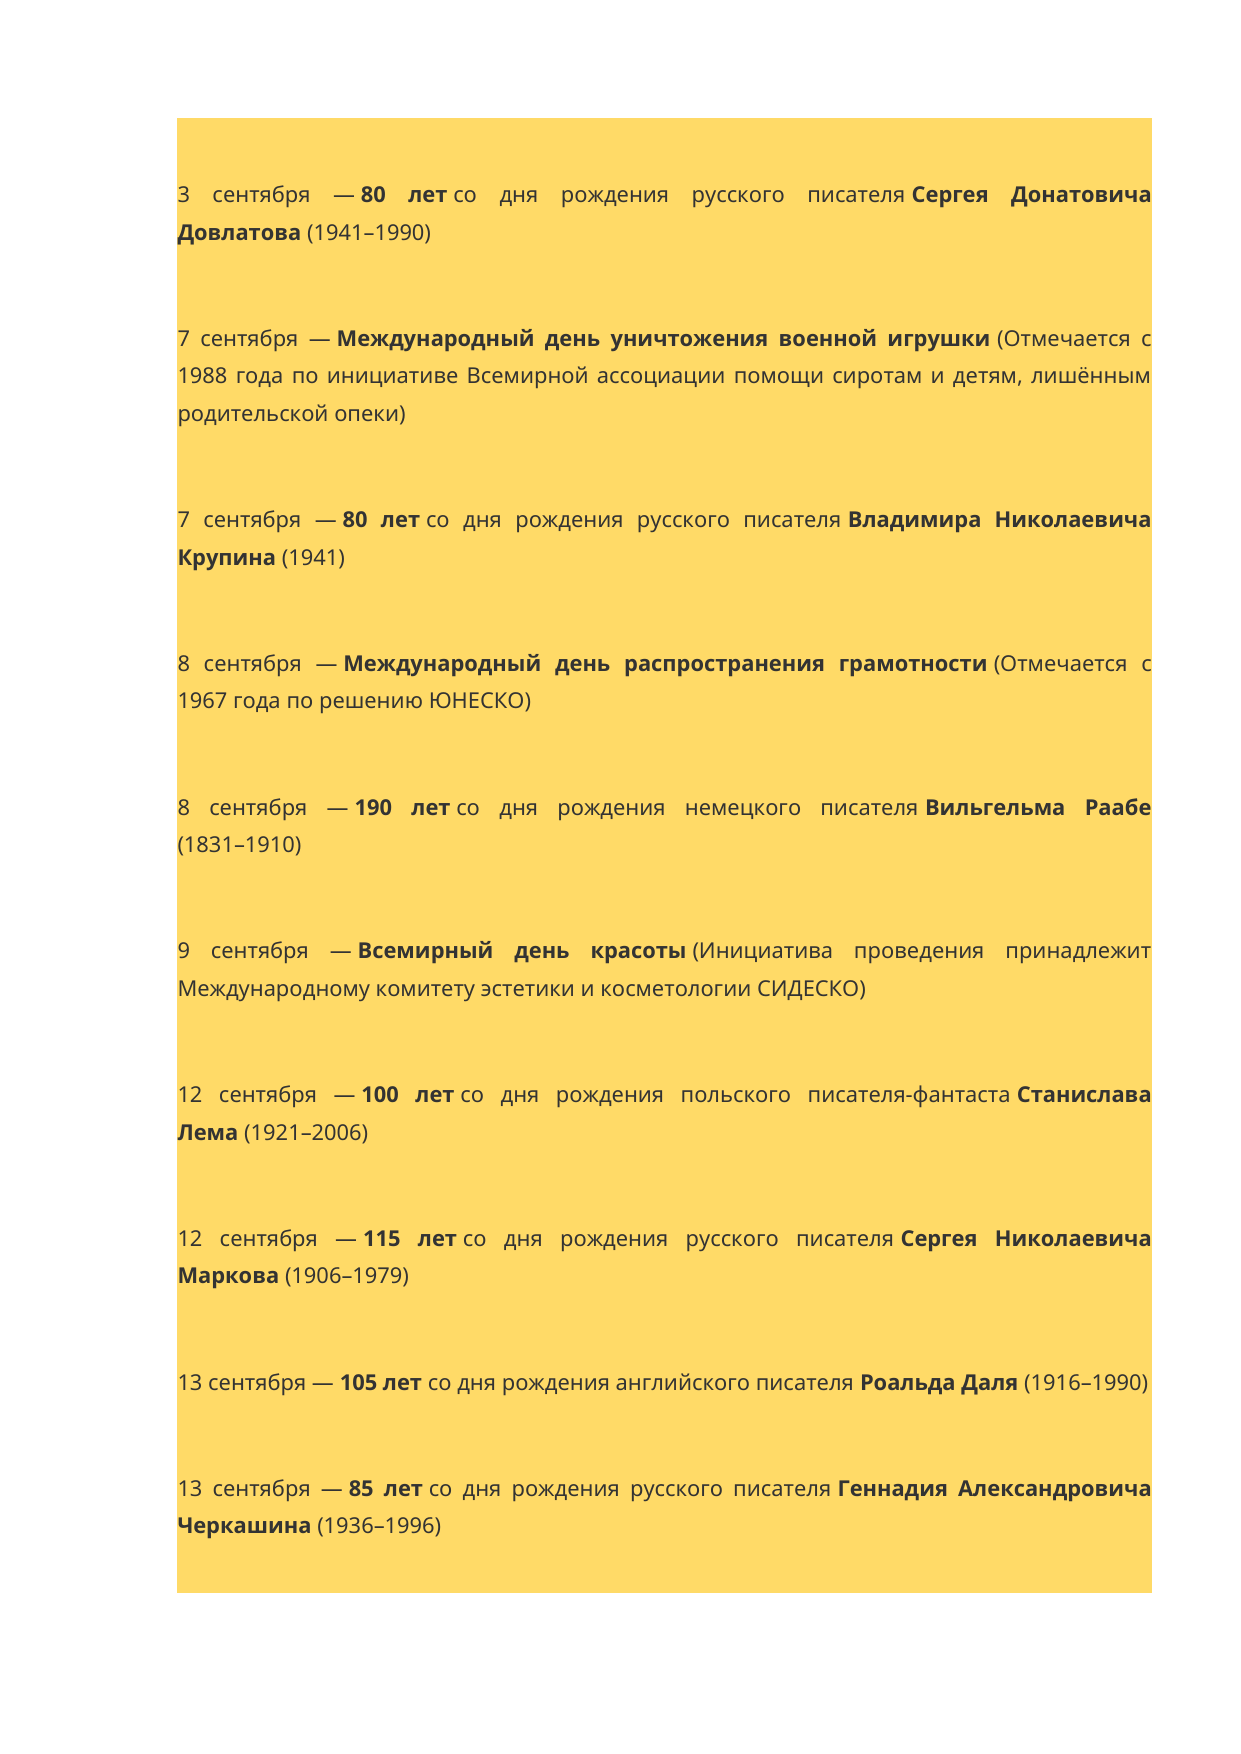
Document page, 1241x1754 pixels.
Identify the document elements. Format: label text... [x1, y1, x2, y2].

text 8 сентября — 190 лет со дня рождения немецкого писателя Вильгельма Раабе (1831–1910) [177, 784, 1152, 859]
text 12 сентября — 100 лет со дня рождения польского писателя-фантаста Станислава Лема (1921–2006) [177, 1071, 1152, 1146]
text 13 сентября — 105 лет со дня рождения английского писателя Роальда Даля (1916–1990) [177, 1359, 1152, 1396]
text 7 сентября — 80 лет со дня рождения русского писателя Владимира Николаевича Крупина (1941) [177, 496, 1152, 571]
text 7 сентября — Международный день уничтожения военной игрушки (Отмечается с 1988 года по инициативе Всемирной ассоциации помощи сиротам и детям, лишённым родительской опеки) [177, 315, 1152, 427]
text 9 сентября — Всемирный день красоты (Инициатива проведения принадлежит Международному комитету эстетики и косметологии СИДЕСКО) [177, 927, 1152, 1002]
text 8 сентября — Международный день распространения грамотности (Отмечается с 1967 года по решению ЮНЕСКО) [177, 640, 1152, 715]
text 13 сентября — 85 лет со дня рождения русского писателя Геннадия Александровича Черкашина (1936–1996) [177, 1465, 1152, 1540]
text 12 сентября — 115 лет со дня рождения русского писателя Сергея Николаевича Маркова (1906–1979) [177, 1215, 1152, 1290]
text 3 сентября — 80 лет со дня рождения русского писателя Сергея Донатовича Довлатова (1941–1990) [177, 171, 1152, 246]
